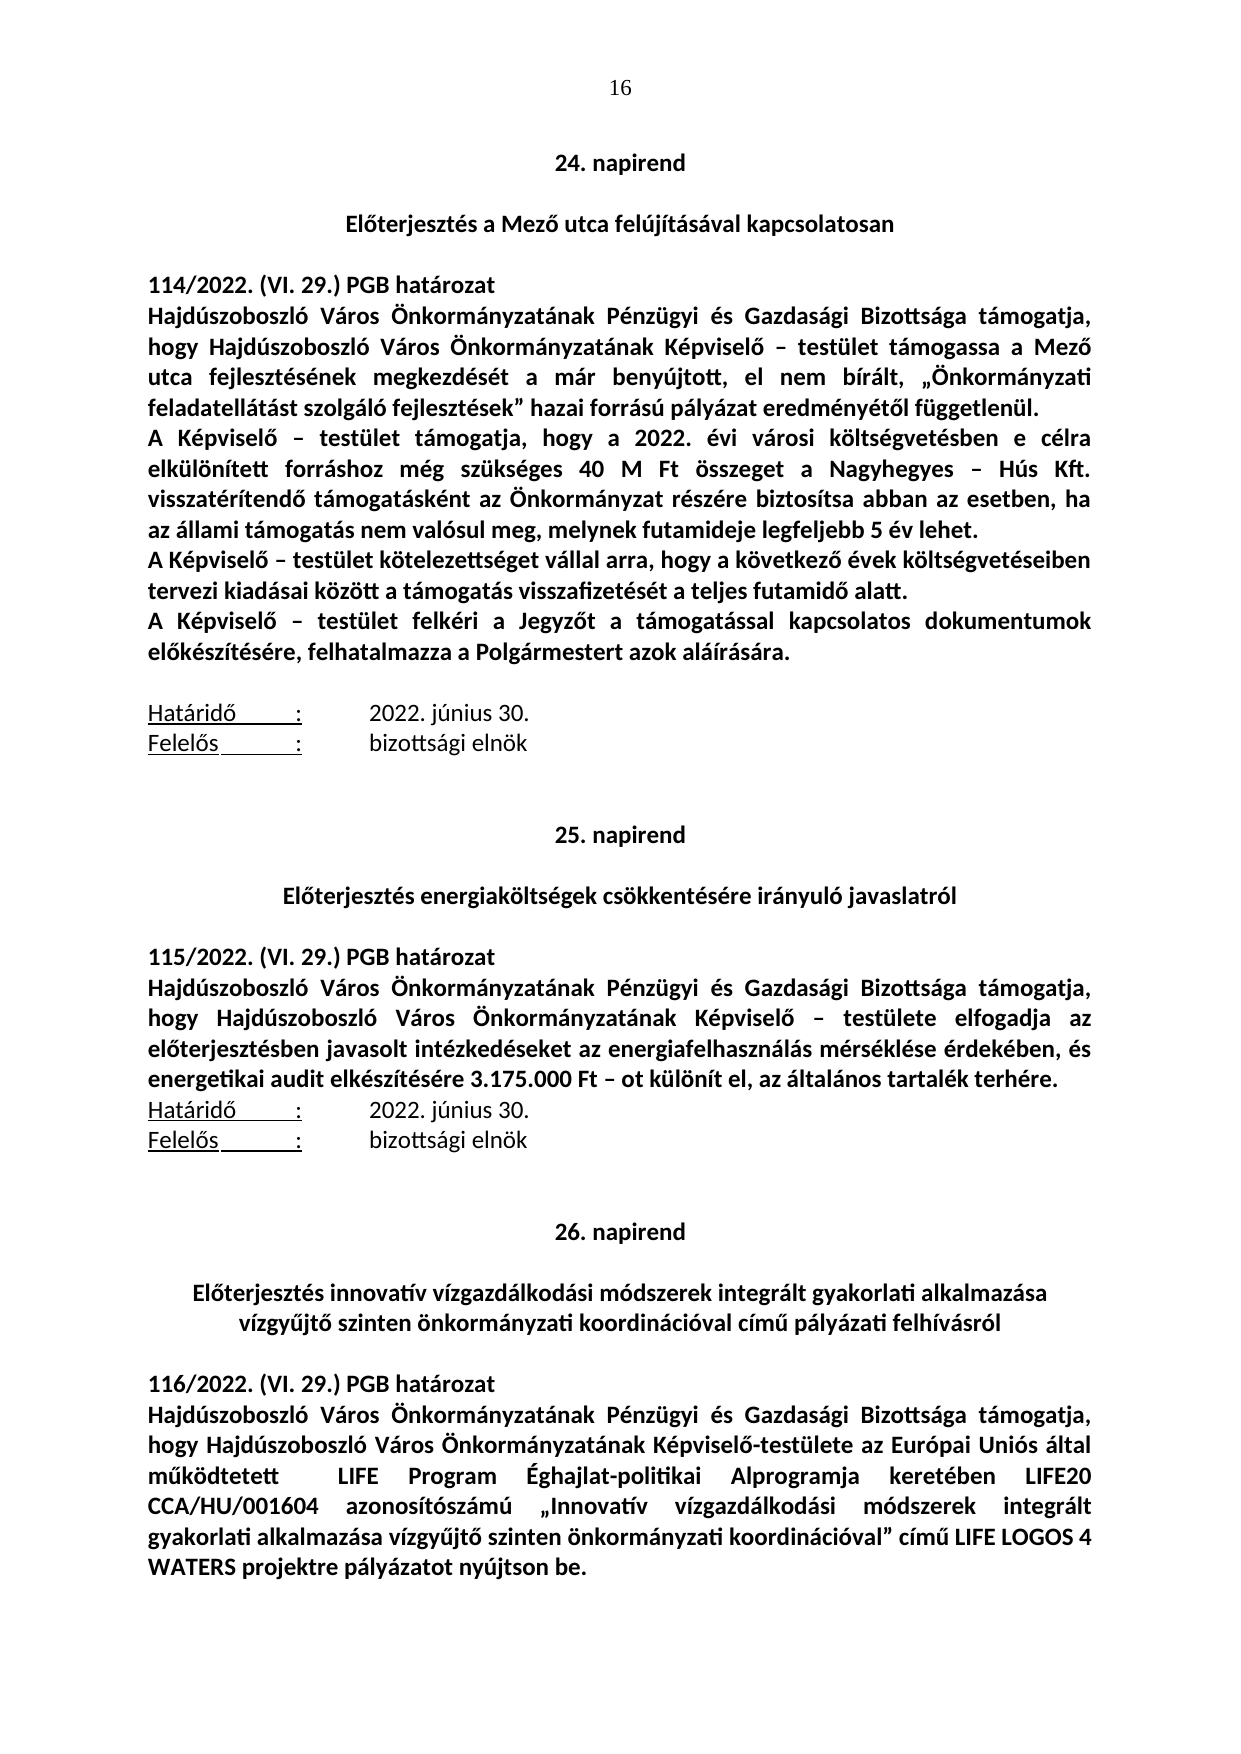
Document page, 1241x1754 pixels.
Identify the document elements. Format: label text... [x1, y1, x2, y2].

text A Képviselő – testület támogatja, hogy a 2022. évi városi költségvetésben e célra elkülönített forráshoz még szükséges 40 M Ft összeget a Nagyhegyes – Hús Kft. visszatérítendő támogatásként az Önkormányzat részére biztosítsa abban az esetben, ha az állami támogatás nem valósul meg, melynek futamideje legfeljebb 5 év lehet. [148, 422, 1093, 544]
text Előterjesztés innovatív vízgazdálkodási módszerek integrált gyakorlati alkalmazása vízgyűjtő szinten önkormányzati koordinációval című pályázati felhívásról [148, 1277, 1093, 1338]
text Felelős : bizottsági elnök [148, 727, 1093, 758]
text A Képviselő – testület felkéri a Jegyzőt a támogatással kapcsolatos dokumentumok előkészítésére, felhatalmazza a Polgármestert azok aláírására. [148, 605, 1093, 666]
text Hajdúszoboszló Város Önkormányzatának Pénzügyi és Gazdasági Bizottsága támogatja, hogy Hajdúszoboszló Város Önkormányzatának Képviselő – testület támogassa a Mező utca fejlesztésének megkezdését a már benyújtott, el nem bírált, „Önkormányzati feladatellátást szolgáló fejlesztések” hazai forrású pályázat eredményétől függetlenül. [148, 300, 1093, 422]
text 116/2022. (VI. 29.) PGB határozat [148, 1368, 1093, 1399]
text 26. napirend [148, 1216, 1093, 1246]
text Határidő : 2022. június 30. [148, 697, 1093, 727]
text Előterjesztés energiaköltségek csökkentésére irányuló javaslatról [148, 880, 1093, 911]
text 115/2022. (VI. 29.) PGB határozat [148, 941, 1093, 972]
text Hajdúszoboszló Város Önkormányzatának Pénzügyi és Gazdasági Bizottsága támogatja, hogy Hajdúszoboszló Város Önkormányzatának Képviselő-testülete az Európai Uniós által működtetett LIFE Program Éghajlat-politikai Alprogramja keretében LIFE20 CCA/HU/001604 azonosítószámú „Innovatív vízgazdálkodási módszerek integrált gyakorlati alkalmazása vízgyűjtő szinten önkormányzati koordinációval” című LIFE LOGOS 4 WATERS projektre pályázatot nyújtson be. [148, 1399, 1093, 1582]
text 114/2022. (VI. 29.) PGB határozat [148, 270, 1093, 300]
text 25. napirend [148, 819, 1093, 849]
text Előterjesztés a Mező utca felújításával kapcsolatosan [148, 209, 1093, 239]
text Határidő : 2022. június 30. [148, 1094, 1093, 1124]
text Felelős : bizottsági elnök [148, 1124, 1093, 1155]
text A Képviselő – testület kötelezettséget vállal arra, hogy a következő évek költségvetéseiben tervezi kiadásai között a támogatás visszafizetését a teljes futamidő alatt. [148, 544, 1093, 605]
text 24. napirend [148, 148, 1093, 178]
text Hajdúszoboszló Város Önkormányzatának Pénzügyi és Gazdasági Bizottsága támogatja, hogy Hajdúszoboszló Város Önkormányzatának Képviselő – testülete elfogadja az előterjesztésben javasolt intézkedéseket az energiafelhasználás mérséklése érdekében, és energetikai audit elkészítésére 3.175.000 Ft – ot különít el, az általános tartalék terhére. [148, 972, 1093, 1094]
